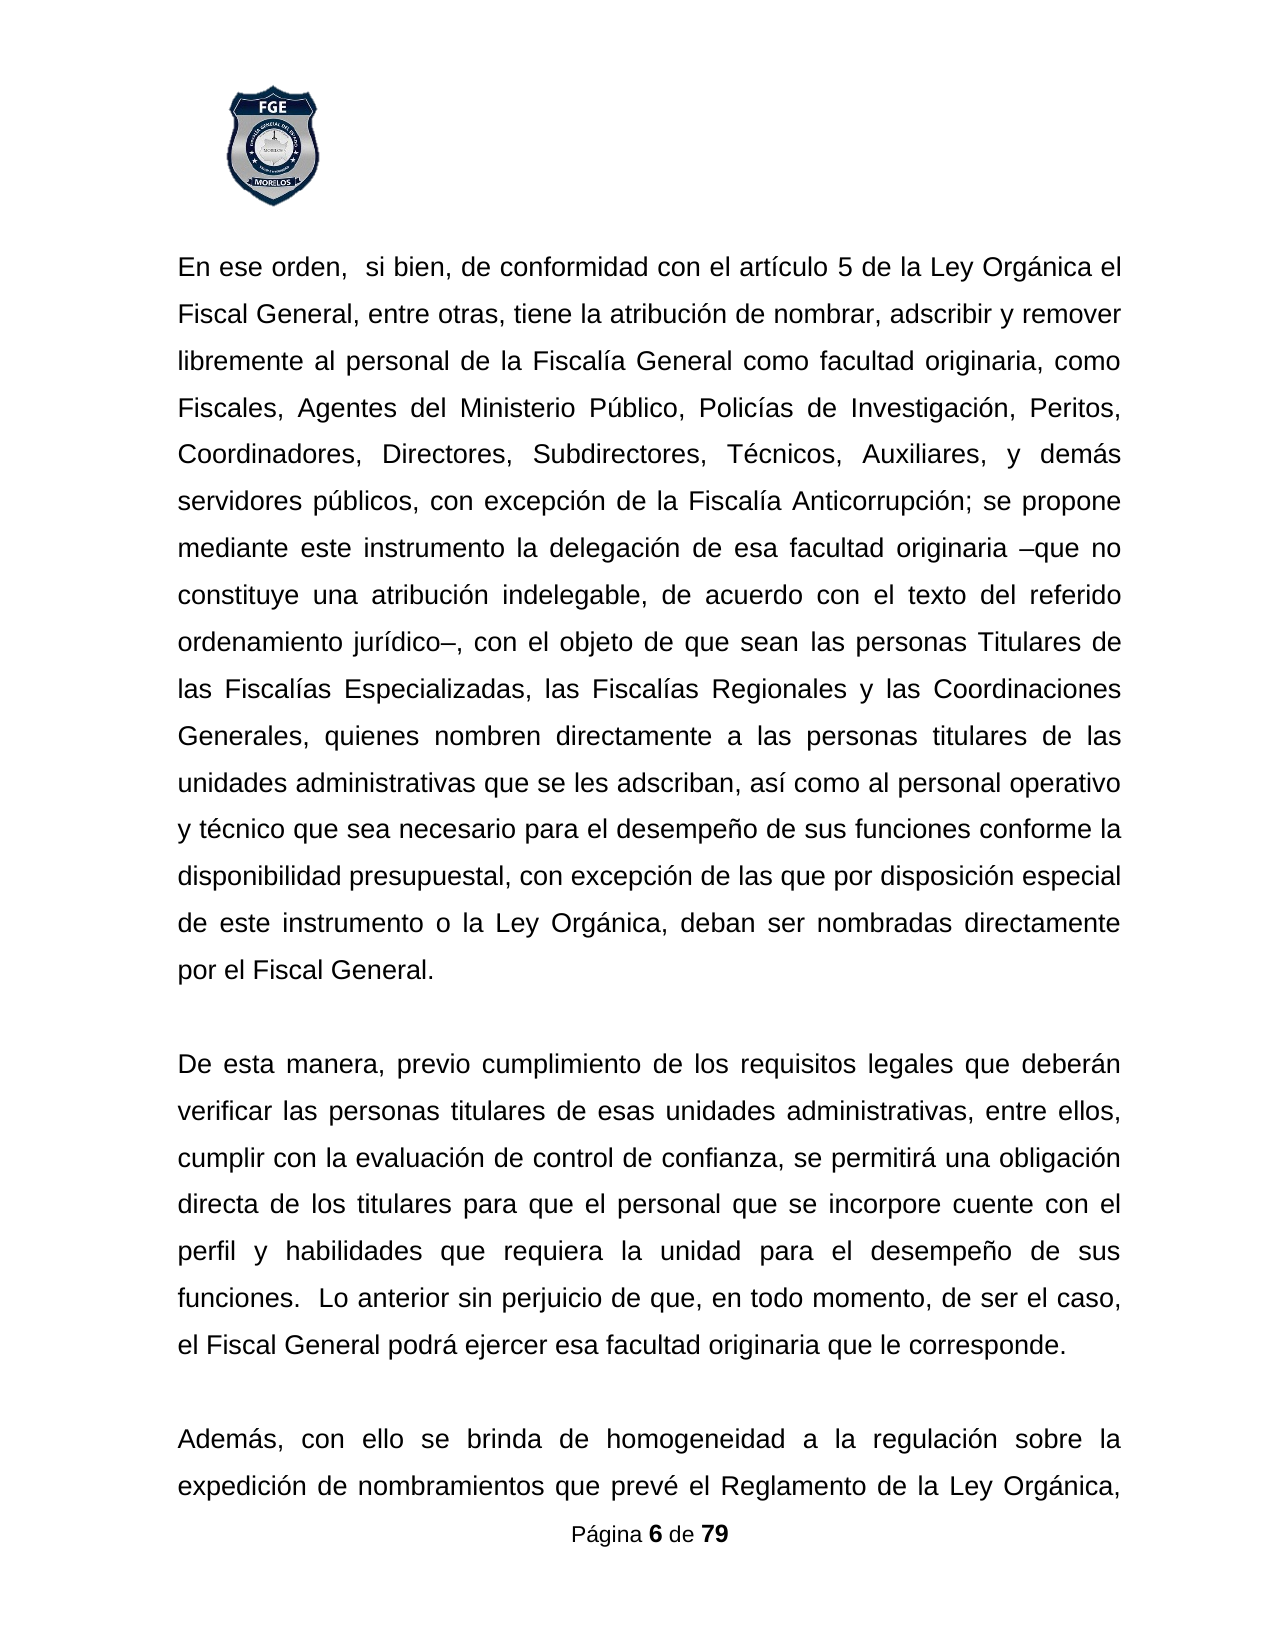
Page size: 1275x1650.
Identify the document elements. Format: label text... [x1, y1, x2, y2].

picture [190, 61, 358, 228]
text En ese orden, si bien, de conformidad con el artículo 5 de la Ley Orgánica el Fiscal General, entre otras, tiene la atribución de nombrar, adscribir y remover libremente al personal de la Fiscalía General como facultad originaria, como Fiscales, Agentes del Ministerio Público, Policías de Investigación, Peritos, Coordinadores, Directores, Subdirectores, Técnicos, Auxiliares, y demás servidores públicos, con excepción de la Fiscalía Anticorrupción; se propone mediante este instrumento la delegación de esa facultad originaria –que no constituye una atribución indelegable, de acuerdo con el texto del referido ordenamiento jurídico–, con el objeto de que sean las personas Titulares de las Fiscalías Especializadas, las Fiscalías Regionales y las Coordinaciones Generales, quienes nombren directamente a las personas titulares de las unidades administrativas que se les adscriban, así como al personal operativo y técnico que sea necesario para el desempeño de sus funciones conforme la disponibilidad presupuestal, con excepción de las que por disposición especial de este instrumento o la Ley Orgánica, deban ser nombradas directamente por el Fiscal General. [177, 251, 1122, 985]
text De esta manera, previo cumplimiento de los requisitos legales que deberán verificar las personas titulares de esas unidades administrativas, entre ellos, cumplir con la evaluación de control de confianza, se permitirá una obligación directa de los titulares para que el personal que se incorpore cuente con el perfil y habilidades que requiera la unidad para el desempeño de sus funciones. Lo anterior sin perjuicio de que, en todo momento, de ser el caso, el Fiscal General podrá ejercer esa facultad originaria que le corresponde. [177, 1048, 1122, 1360]
